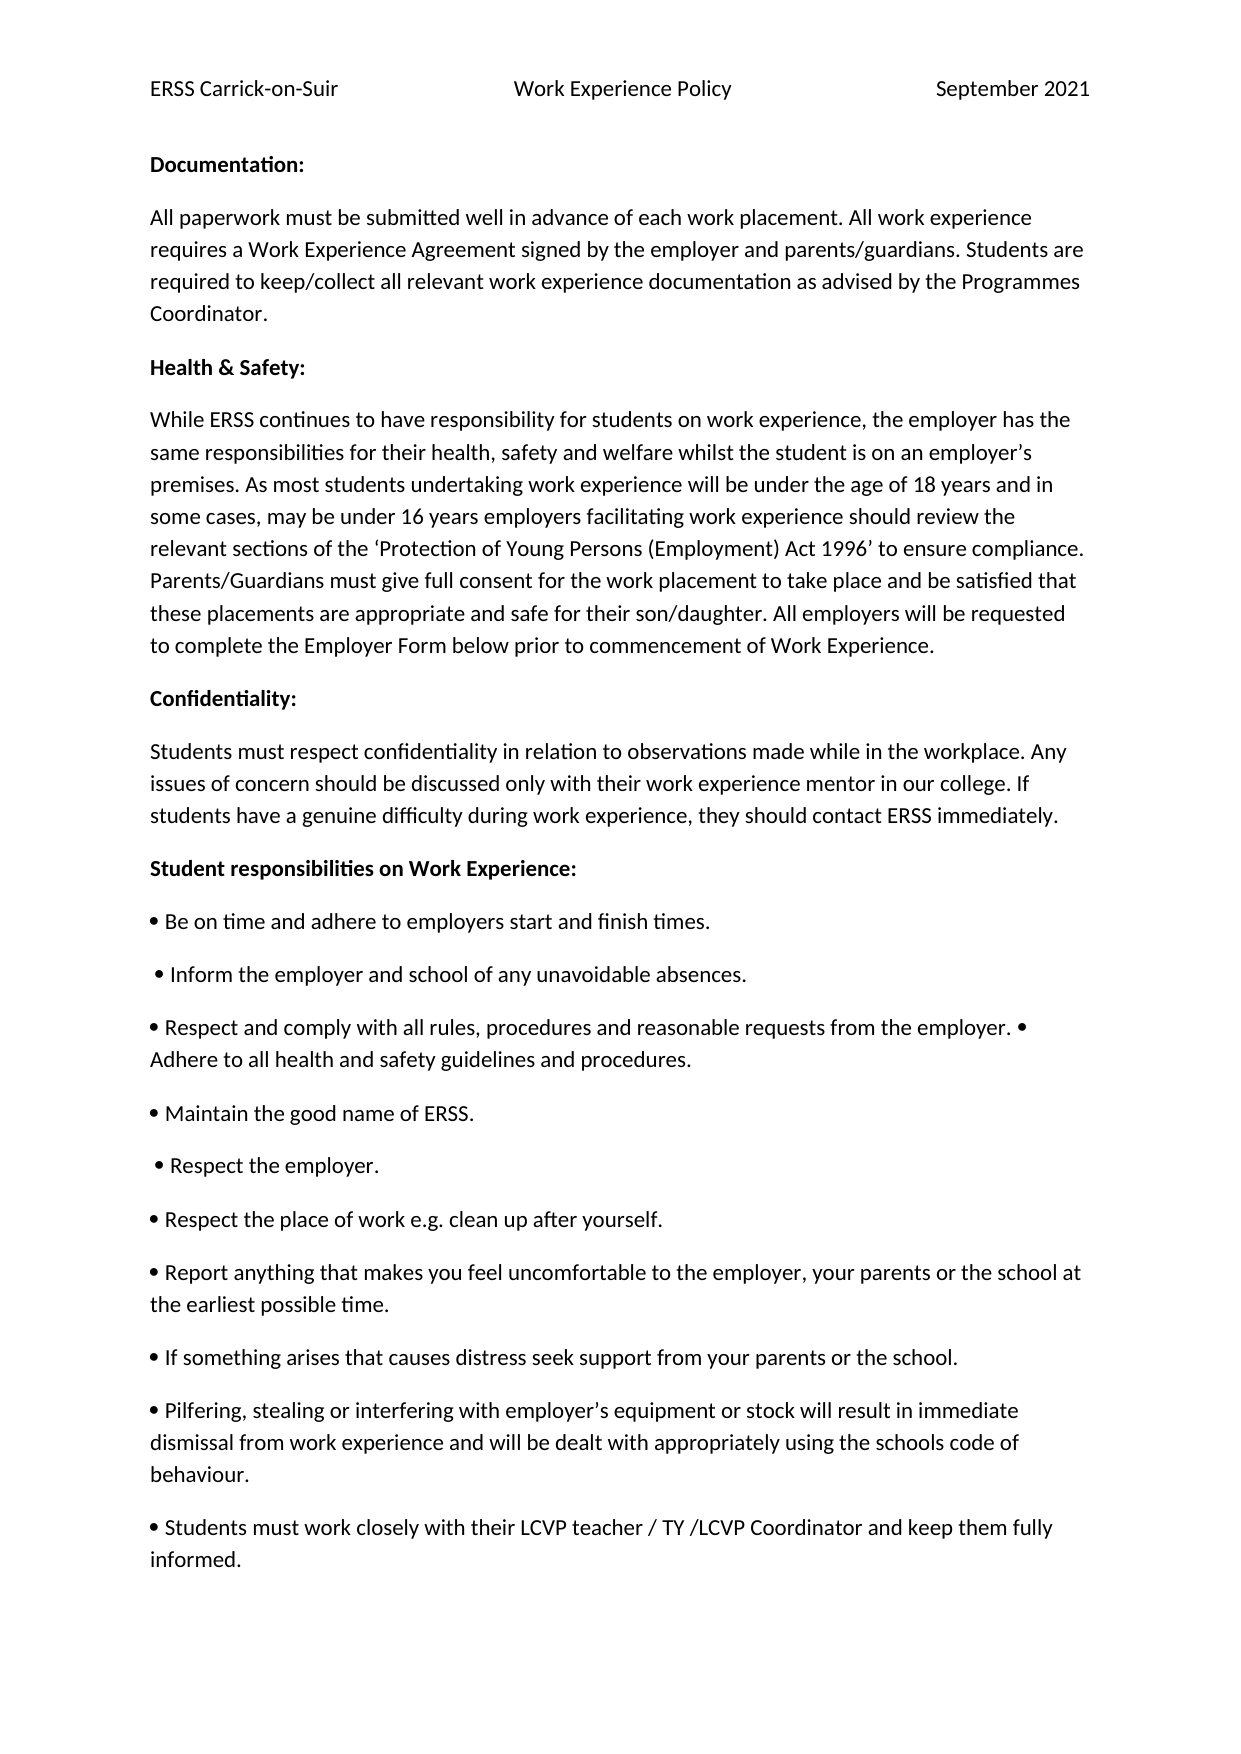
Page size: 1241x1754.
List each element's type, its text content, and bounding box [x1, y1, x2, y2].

text Respect the place of work e.g. clean up after yourself. [150, 1205, 1090, 1233]
text Documentation: [150, 150, 1090, 178]
text Respect the employer. [150, 1152, 1090, 1180]
text Student responsibilities on Work Experience: [150, 854, 1090, 882]
text Be on time and adhere to employers start and finish times. [150, 907, 1090, 935]
text Maintain the good name of ERSS. [150, 1099, 1090, 1127]
text All paperwork must be submitted well in advance of each work placement. All work experience requires a Work Experience Agreement signed by the employer and parents/guardians. Students are required to keep/collect all relevant work experience documentation as advised by the Programmes Coordinator. [150, 203, 1090, 328]
text Inform the employer and school of any unavoidable absences. [150, 960, 1090, 988]
text Students must work closely with their LCVP teacher / TY /LCVP Coordinator and keep them fully informed. [150, 1513, 1090, 1573]
text While ERSS continues to have responsibility for students on work experience, the employer has the same responsibilities for their health, safety and welfare whilst the student is on an employer’s premises. As most students undertaking work experience will be under the age of 18 years and in some cases, may be under 16 years employers facilitating work experience should review the relevant sections of the ‘Protection of Young Persons (Employment) Act 1996’ to ensure compliance. Parents/Guardians must give full consent for the work placement to take place and be satisfied that these placements are appropriate and safe for their son/daughter. All employers will be requested to complete the Employer Form below prior to commencement of Work Experience. [150, 406, 1090, 659]
text Students must respect confidentiality in relation to observations made while in the workplace. Any issues of concern should be discussed only with their work experience mentor in our college. If students have a genuine difficulty during work experience, they should contact ERSS immediately. [150, 737, 1090, 829]
text If something arises that causes distress seek support from your parents or the school. [150, 1343, 1090, 1371]
text Confidentiality: [150, 684, 1090, 712]
text Health & Safety: [150, 353, 1090, 381]
text Report anything that makes you feel uncomfortable to the employer, your parents or the school at the earliest possible time. [150, 1258, 1090, 1318]
text Pilfering, stealing or interfering with employer’s equipment or stock will result in immediate dismissal from work experience and will be dealt with appropriately using the schools code of behaviour. [150, 1396, 1090, 1488]
text Respect and comply with all rules, procedures and reasonable requests from the employer. Adhere to all health and safety guidelines and procedures. [150, 1013, 1090, 1074]
